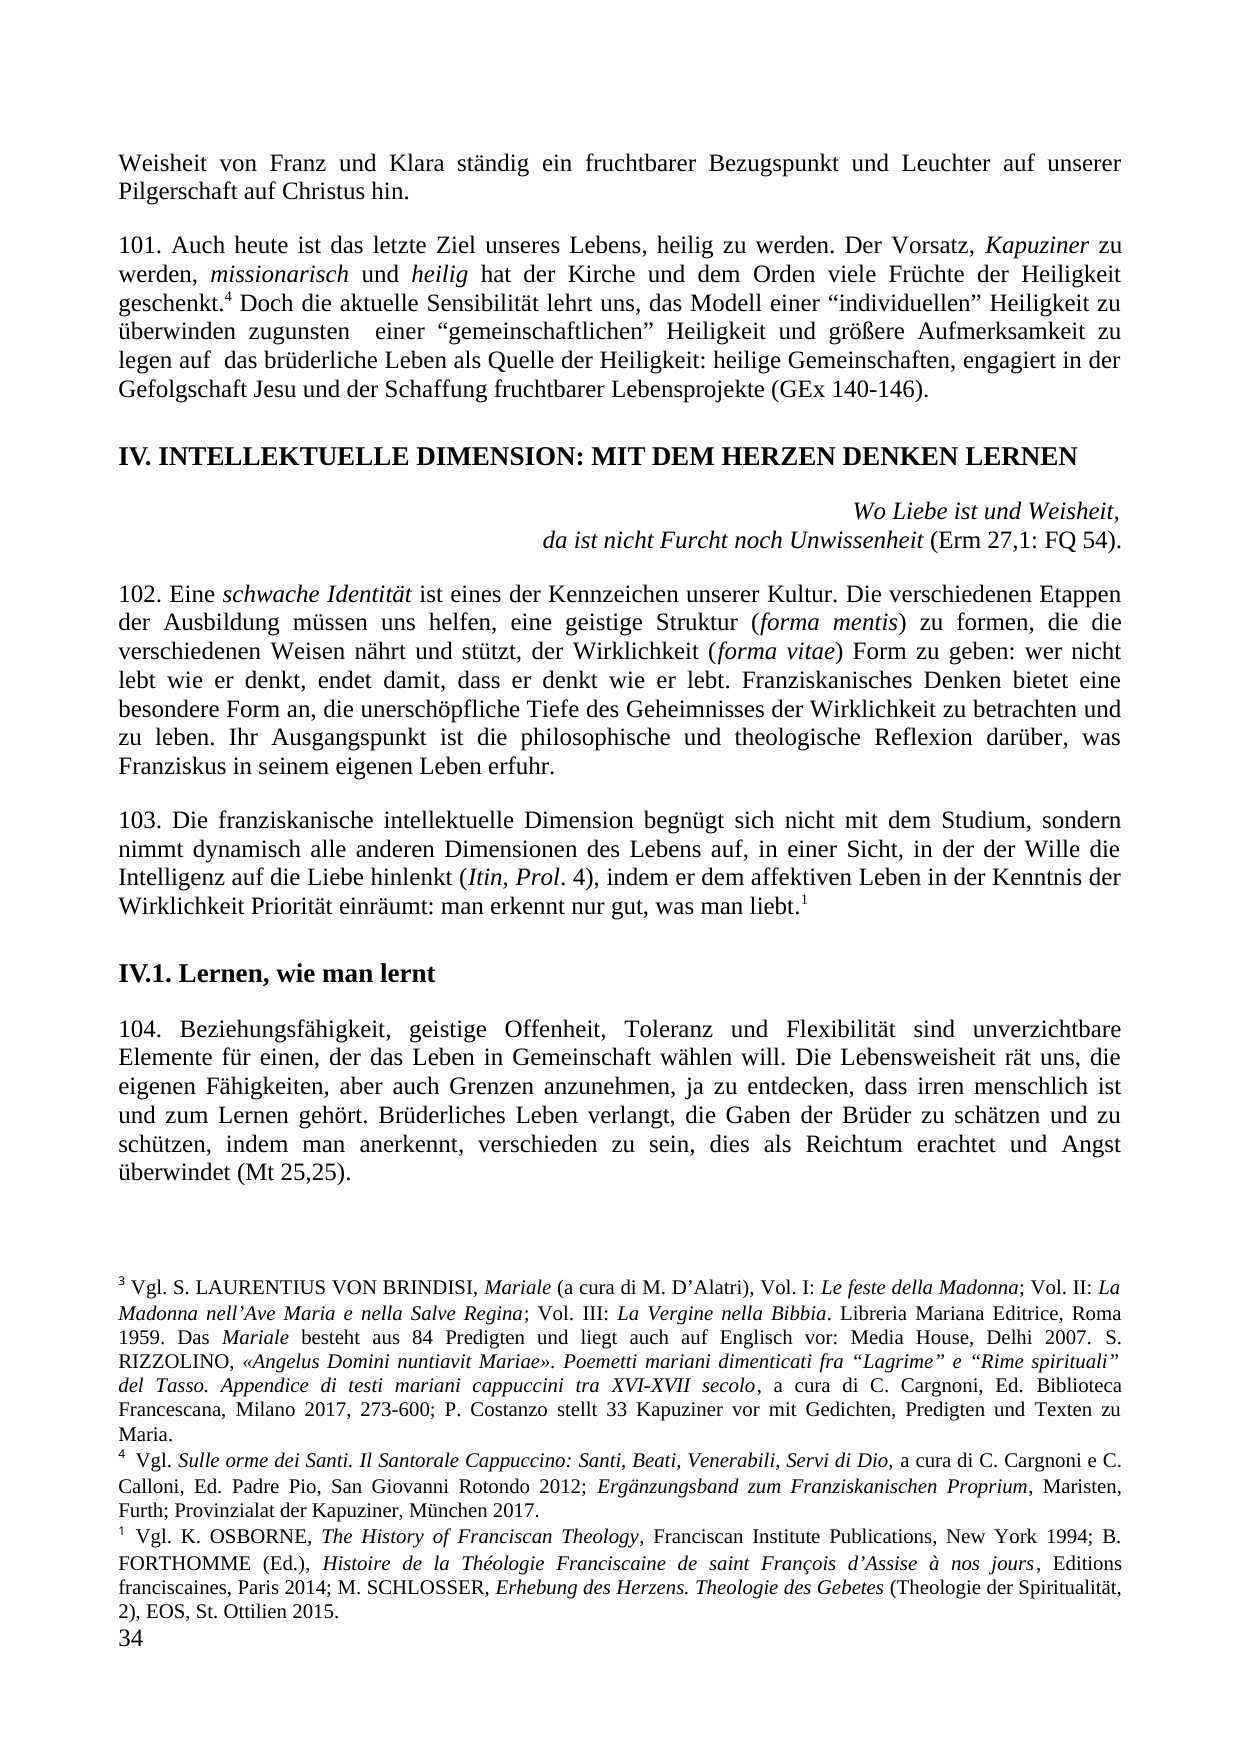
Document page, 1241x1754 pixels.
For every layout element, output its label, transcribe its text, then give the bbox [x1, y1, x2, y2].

text 101. Auch heute ist das letzte Ziel unseres Lebens, heilig zu werden. Der Vorsatz, Kapuziner zu werden, missionarisch und heilig hat der Kirche und dem Orden viele Früchte der Heiligkeit geschenkt. Doch die aktuelle Sensibilität lehrt uns, das Modell einer “individuellen” Heiligkeit zu überwinden zugunsten einer “gemeinschaftlichen” Heiligkeit und größere Aufmerksamkeit zu legen auf das brüderliche Leben als Quelle der Heiligkeit: heilige Gemeinschaften, engagiert in der Gefolgschaft Jesu und der Schaffung fruchtbarer Lebensprojekte (GEx 140-146). [118, 230, 1122, 403]
text 104. Beziehungsfähigkeit, geistige Offenheit, Toleranz und Flexibilität sind unverzichtbare Elemente für einen, der das Leben in Gemeinschaft wählen will. Die Lebensweisheit rät uns, die eigenen Fähigkeiten, aber auch Grenzen anzunehmen, ja zu entdecken, dass irren menschlich ist und zum Lernen gehört. Brüderliches Leben verlangt, die Gaben der Brüder zu schätzen und zu schützen, indem man anerkennt, verschieden zu sein, dies als Reichtum erachtet und Angst überwindet (Mt 25,25). [118, 1014, 1122, 1186]
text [118, 148, 1122, 205]
subtitle IV.1. Lernen, wie man lernt [118, 957, 1122, 989]
text Wo Liebe ist und Weisheit, [118, 496, 1122, 525]
subtitle IV. intellektuelle Dimension: mit dem herzen denken lernen [118, 440, 1122, 471]
text 103. Die franziskanische intellektuelle Dimension begnügt sich nicht mit dem Studium, sondern nimmt dynamisch alle anderen Dimensionen des Lebens auf, in einer Sicht, in der der Wille die Intelligenz auf die Liebe hinlenkt (Itin, Prol. 4), indem er dem affektiven Leben in der Kenntnis der Wirklichkeit Priorität einräumt: man erkennt nur gut, was man liebt. [118, 805, 1122, 920]
text da ist nicht Furcht noch Unwissenheit (Erm 27,1: FQ 54). [118, 525, 1122, 554]
text 102. Eine schwache Identität ist eines der Kennzeichen unserer Kultur. Die verschiedenen Etappen der Ausbildung müssen uns helfen, eine geistige Struktur (forma mentis) zu formen, die die verschiedenen Weisen nährt und stützt, der Wirklichkeit (forma vitae) Form zu geben: wer nicht lebt wie er denkt, endet damit, dass er denkt wie er lebt. Franziskanisches Denken bietet eine besondere Form an, die unerschöpfliche Tiefe des Geheimnisses der Wirklichkeit zu betrachten und zu leben. Ihr Ausgangspunkt ist die philosophische und theologische Reflexion darüber, was Franziskus in seinem eigenen Leben erfuhr. [118, 579, 1122, 780]
